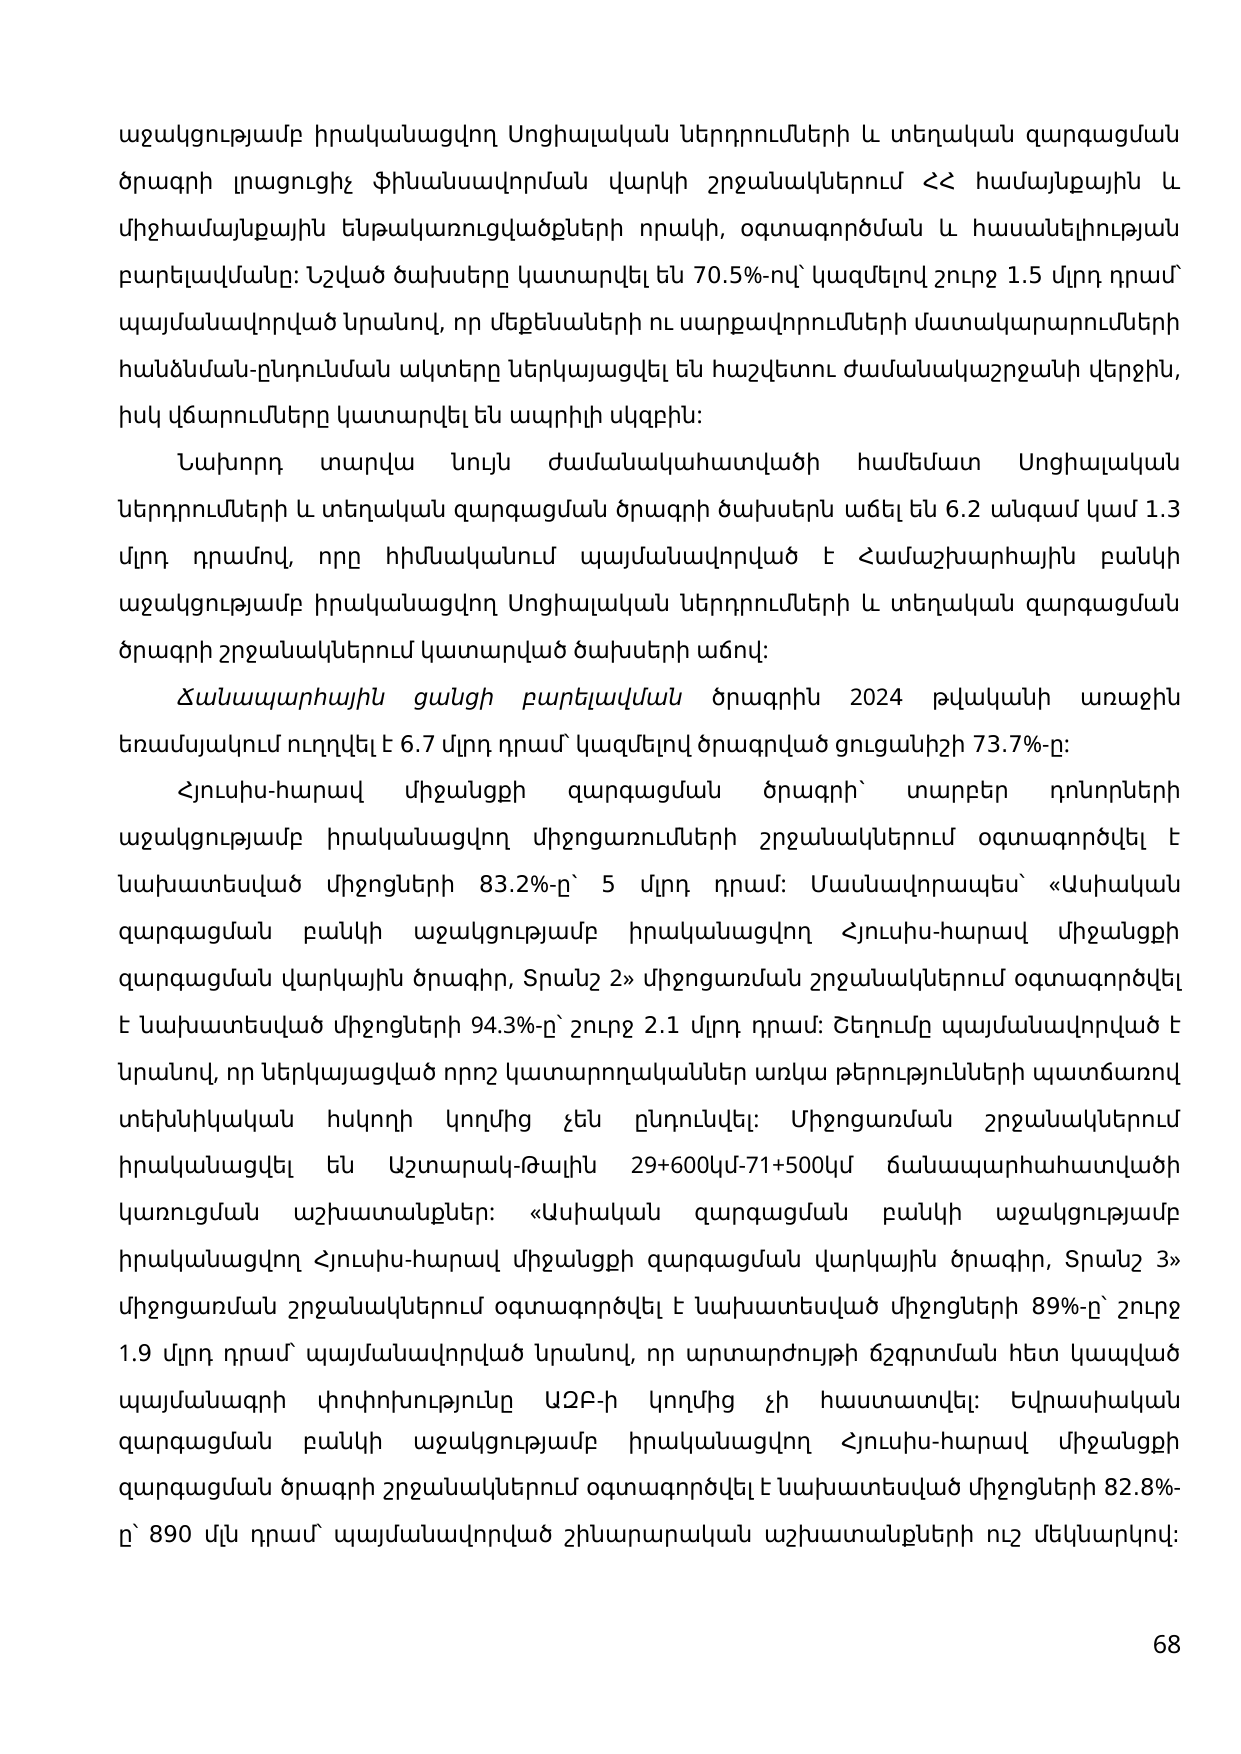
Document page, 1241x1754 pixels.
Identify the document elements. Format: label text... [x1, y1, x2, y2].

text Ճանապարհային ցանցի բարելավման ծրագրին 2024 թվականի առաջին եռամսյակում ուղղվել է 6.7 մլրդ դրամ՝ կազմելով ծրագրված ցուցանիշի 73.7%-ը: [118, 681, 1181, 759]
text Նախորդ տարվա նույն ժամանակահատվածի համեմատ Սոցիալական ներդրումների և տեղական զարգացման ծրագրի ծախսերն աճել են 6.2 անգամ կամ 1.3 մլրդ դրամով, որը հիմնականում պայմանավորված է Համաշխարհային բանկի աջակցությամբ իրականացվող Սոցիալական ներդրումների և տեղական զարգացման ծրագրի շրջանակներում կատարված ծախսերի աճով: [118, 446, 1181, 665]
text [118, 774, 1181, 1549]
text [118, 118, 1181, 431]
